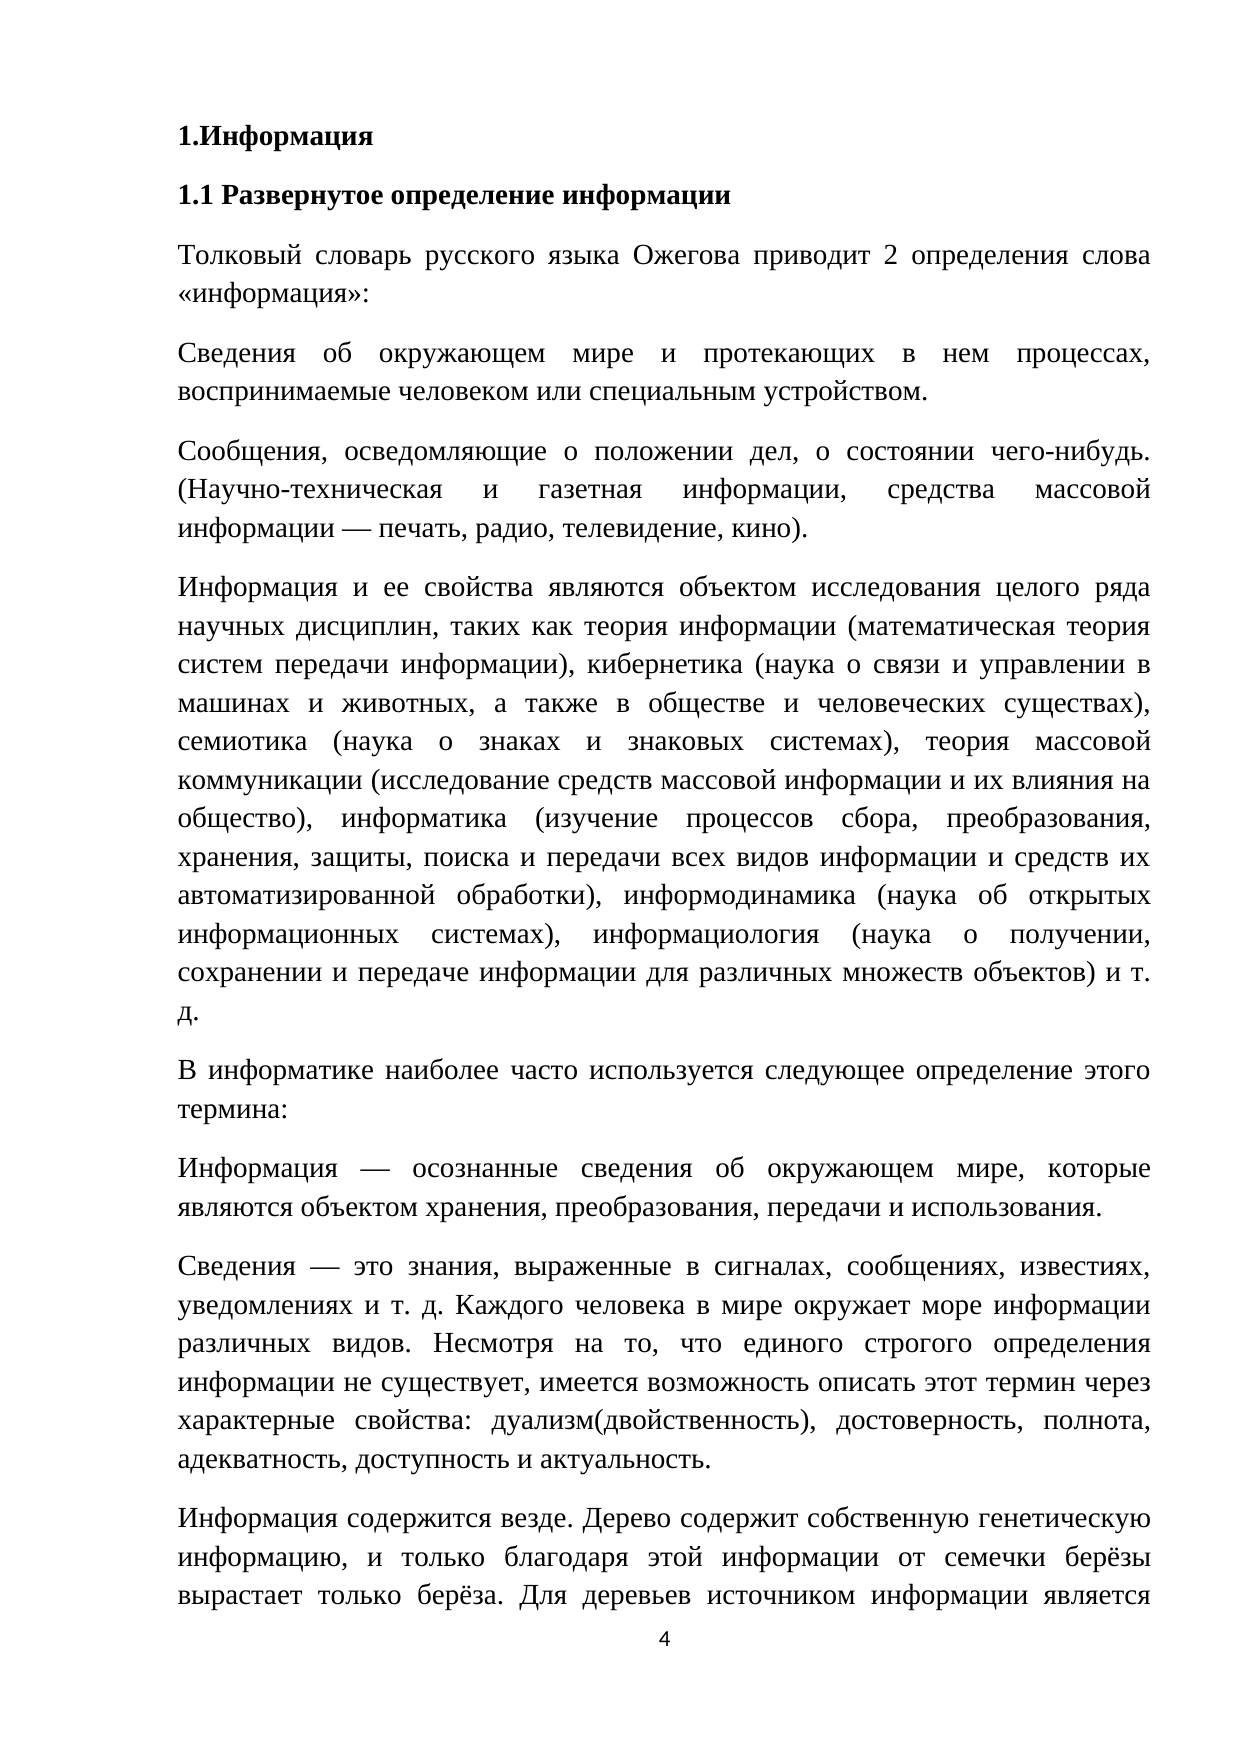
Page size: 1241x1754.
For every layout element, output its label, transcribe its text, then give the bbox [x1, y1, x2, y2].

text Толковый словарь русского языка Ожегова приводит 2 определения слова «информация»: [177, 237, 1152, 309]
text Сведения — это знания, выраженные в сигналах, сообщениях, известиях, уведомлениях и т. д. Каждого человека в мире окружает море информации различных видов. Несмотря на то, что единого строгого определения информации не существует, имеется возможность описать этот термин через характерные свойства: дуализм(двойственность), достоверность, полнота, адекватность, доступность и актуальность. [177, 1248, 1152, 1474]
text В информатике наиболее часто используется следующее определение этого термина: [177, 1052, 1152, 1124]
text Сведения об окружающем мире и протекающих в нем процессах, воспринимаемые человеком или специальным устройством. [177, 335, 1152, 407]
text Информация и ее свойства являются объектом исследования целого ряда научных дисциплин, таких как теория информации (математическая теория систем передачи информации), кибернетика (наука о связи и управлении в машинах и животных, а также в обществе и человеческих существах), семиотика (наука о знаках и знаковых системах), теория массовой коммуникации (исследование средств массовой информации и их влияния на общество), информатика (изучение процессов сбора, преобразования, хранения, защиты, поиска и передачи всех видов информации и средств их автоматизированной обработки), информодинамика (наука об открытых информационных системах), информациология (наука о получении, сохранении и передаче информации для различных множеств объектов) и т. д. [177, 569, 1152, 1027]
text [177, 1500, 1152, 1611]
text Информация — осознанные сведения об окружающем мире, которые являются объектом хранения, преобразования, передачи и использования. [177, 1150, 1152, 1222]
text 1.Информация [177, 118, 1152, 152]
text 1.1 Развернутое определение информации [177, 177, 1152, 211]
text Сообщения, осведомляющие о положении дел, о состоянии чего-нибудь. (Научно-техническая и газетная информации, средства массовой информации — печать, радио, телевидение, кино). [177, 433, 1152, 543]
